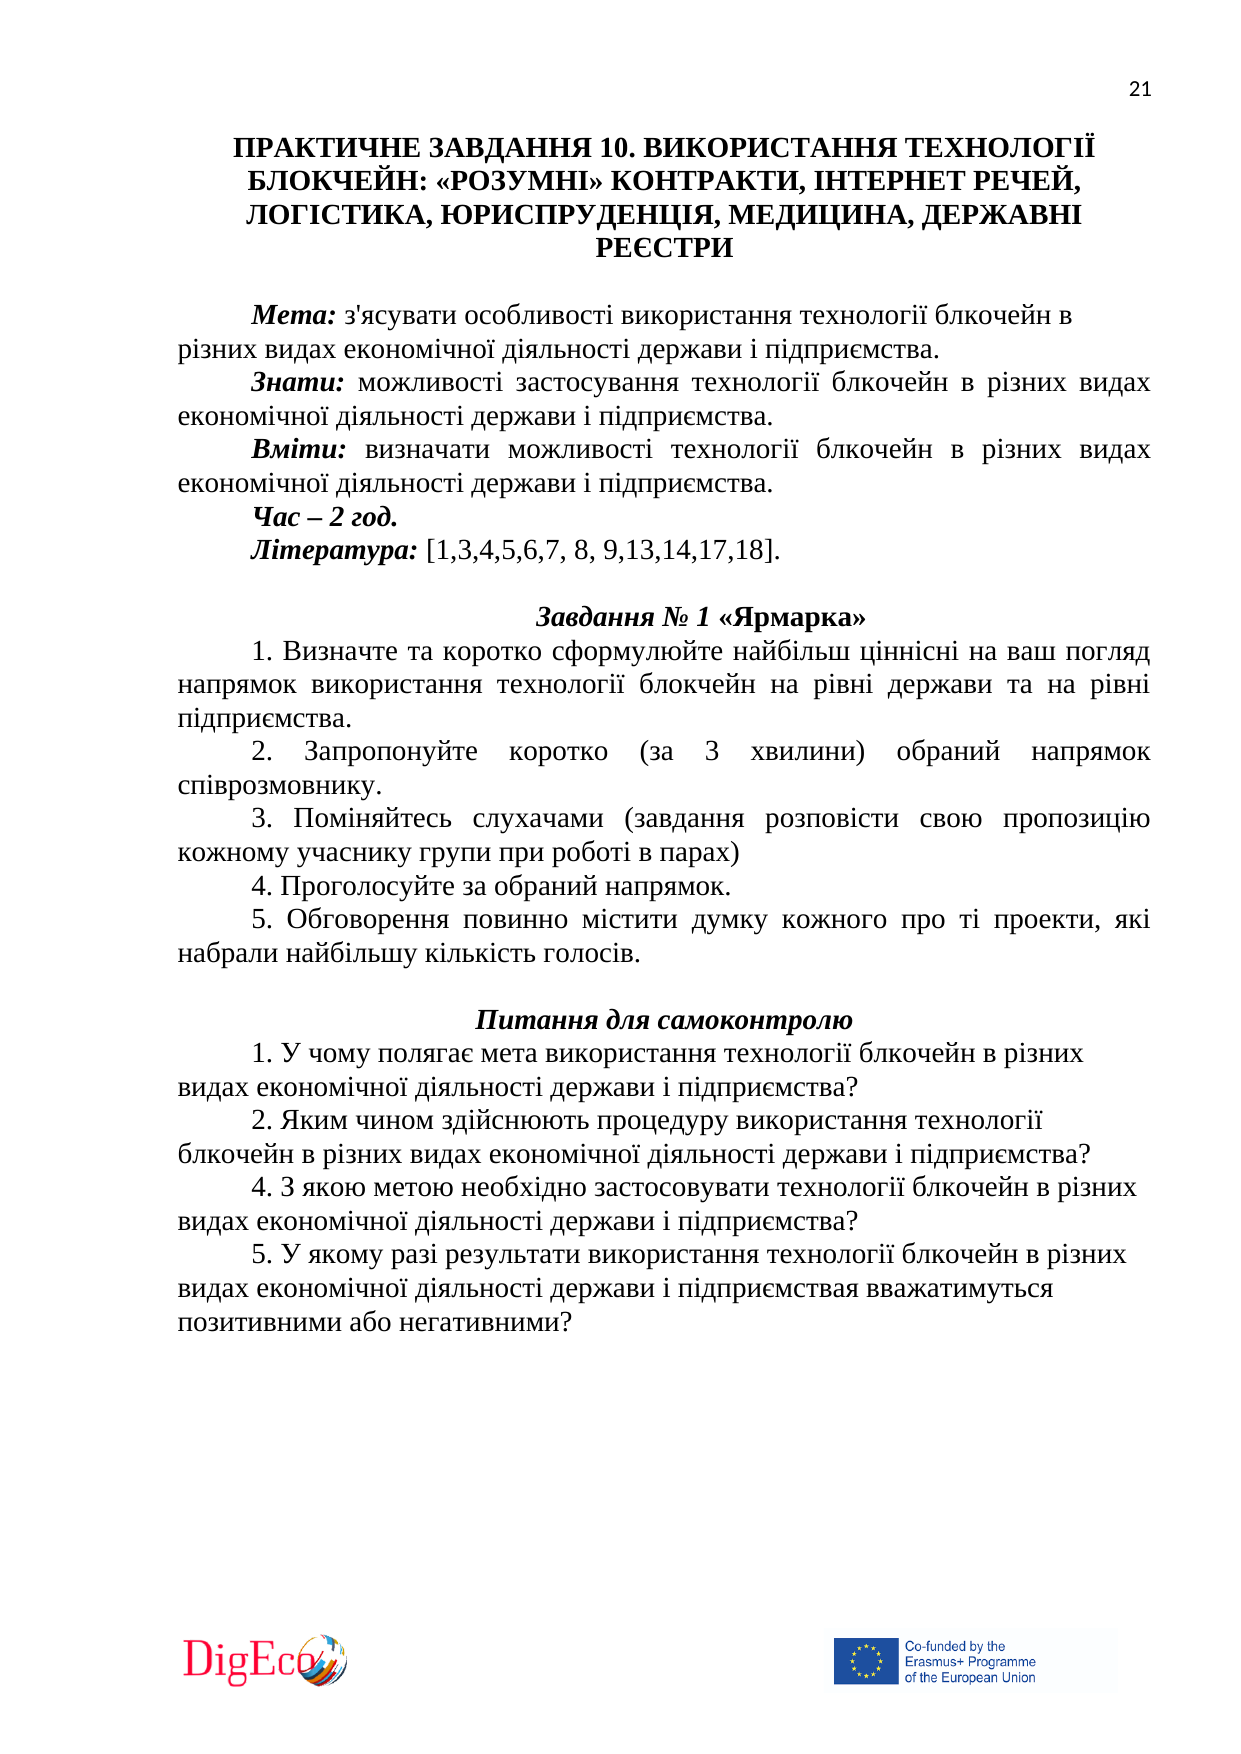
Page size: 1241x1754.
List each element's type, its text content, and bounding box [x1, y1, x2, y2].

text Завдання № 1 «Ярмарка» [177, 599, 1152, 633]
text 3. Поміняйтесь слухачами (завдання розповісти свою пропозицію кожному учаснику групи при роботі в парах) [177, 801, 1152, 868]
text 5. У якому разі результати використання технології блкочейн в різних видах економічної діяльності держави і підприємствая вважатимуться позитивними або негативними? [177, 1237, 1152, 1337]
picture [180, 1630, 350, 1691]
text 4. З якою метою необхідно застосовувати технології блкочейн в різних видах економічної діяльності держави і підприємства? [177, 1169, 1152, 1237]
subtitle ПРАКТИЧНЕ ЗАВДАННЯ 10. ВИКОРИСТАННЯ ТЕХНОЛОГІЇ БЛОКЧЕЙН: «РОЗУМНІ» КОНТРАКТИ, ІНТЕРНЕТ РЕЧЕЙ, ЛОГІСТИКА, ЮРИСПРУДЕНЦІЯ, МЕДИЦИНА, ДЕРЖАВНІ РЕЄСТРИ [177, 130, 1152, 264]
text 1. Визначте та коротко сформулюйте найбільш ціннісні на ваш погляд напрямок використання технології блокчейн на рівні держави та на рівні підприємства. [177, 633, 1152, 733]
text 5. Обговорення повинно містити думку кожного про ті проекти, які набрали найбільшу кількість голосів. [177, 901, 1152, 968]
text 4. Проголосуйте за обраний напрямок. [177, 868, 1152, 901]
text Питання для самоконтролю [177, 1002, 1152, 1035]
picture [823, 1628, 1118, 1693]
title Знати: можливості застосування технології блкочейн в різних видах економічної діяльності держави і підприємства. [177, 364, 1152, 432]
text 2. Яким чином здійснюють процедуру використання технології блкочейн в різних видах економічної діяльності держави і підприємства? [177, 1102, 1152, 1169]
text Вміти: визначати можливості технології блкочейн в різних видах економічної діяльності держави і підприємства. [177, 432, 1152, 499]
text Література: [1,3,4,5,6,7, 8, 9,13,14,17,18]. [177, 532, 1152, 566]
text 1. У чому полягає мета використання технології блкочейн в різних видах економічної діяльності держави і підприємства? [177, 1035, 1152, 1102]
text Мета: з'ясувати особливості використання технології блкочейн в різних видах економічної діяльності держави і підприємства. [177, 297, 1152, 364]
text 2. Запропонуйте коротко (за 3 хвилини) обраний напрямок співрозмовнику. [177, 733, 1152, 801]
text Час – 2 год. [177, 499, 1152, 532]
